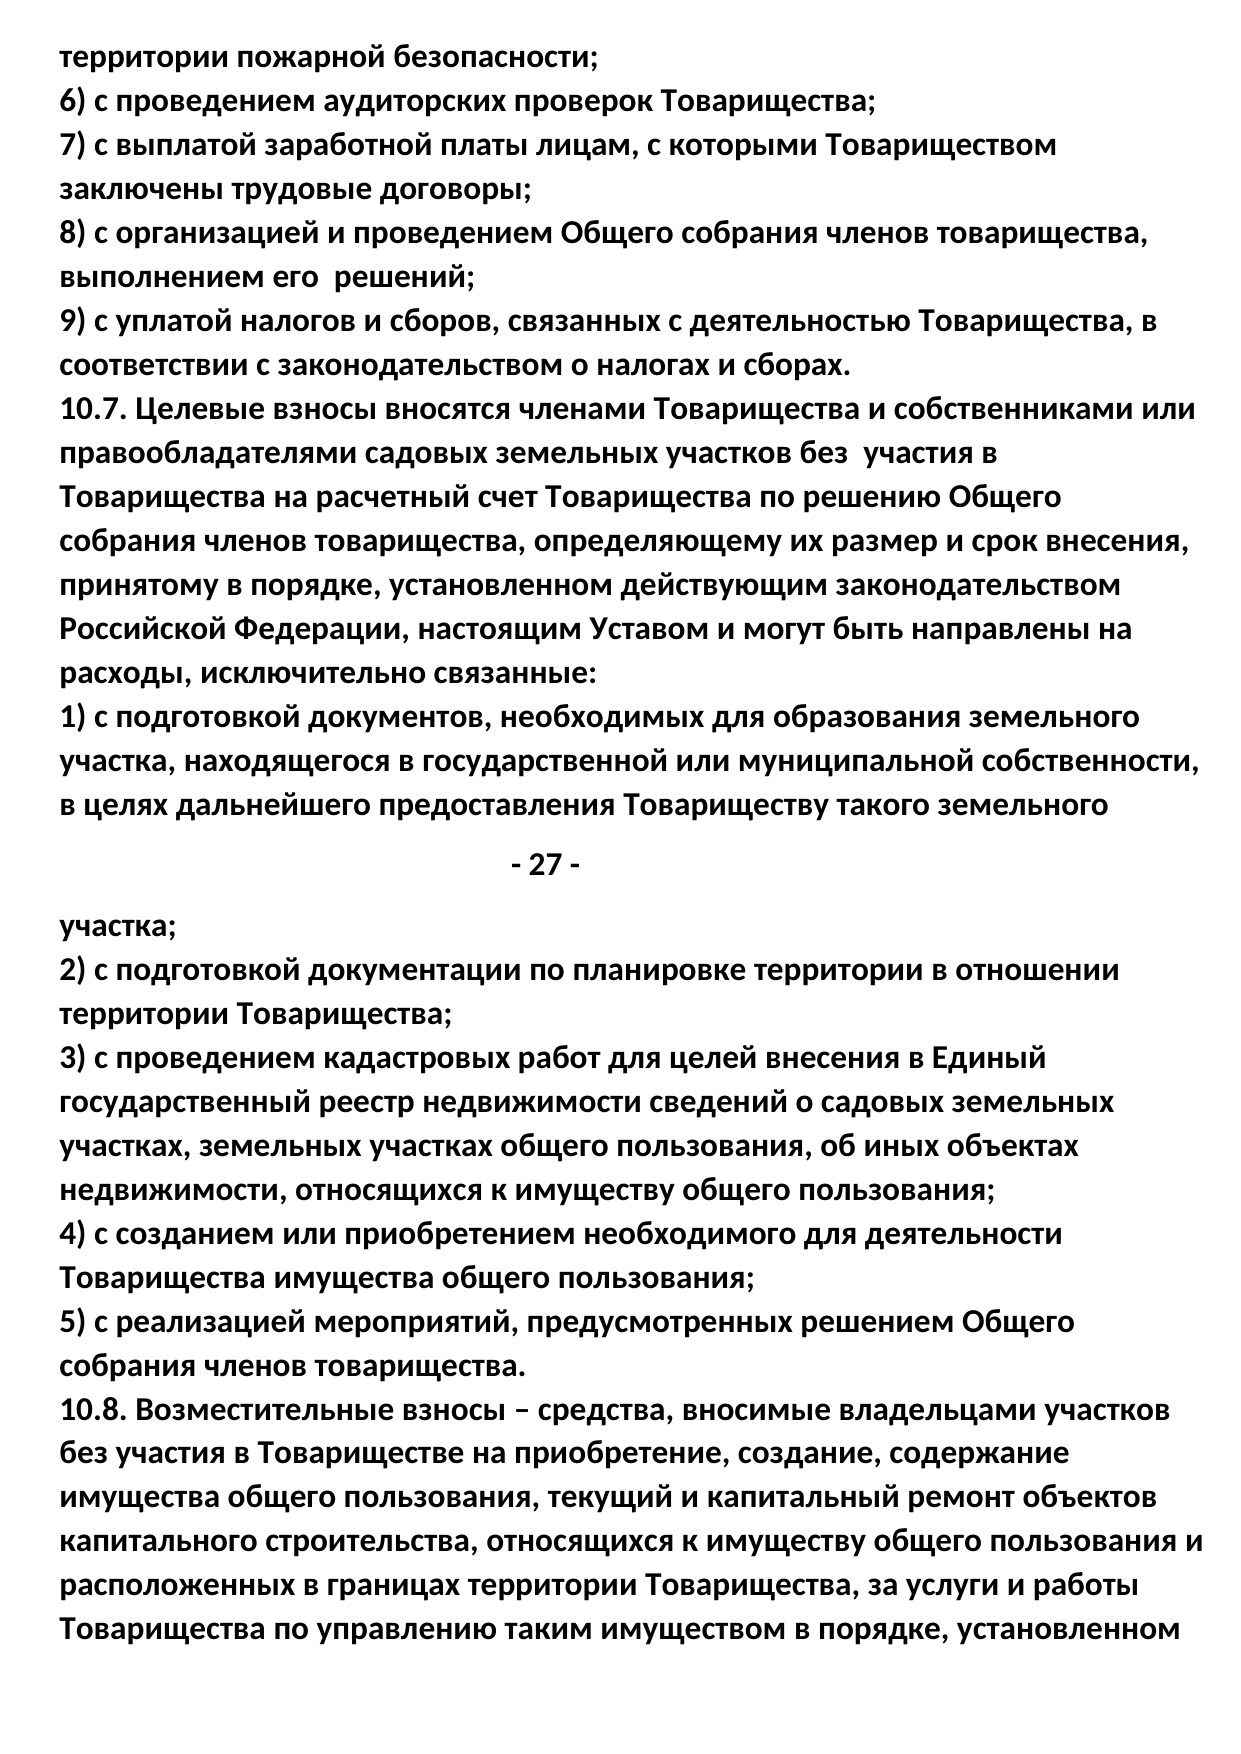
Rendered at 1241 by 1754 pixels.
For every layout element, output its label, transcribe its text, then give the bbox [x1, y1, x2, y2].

text - 27 - [59, 843, 1205, 884]
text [59, 35, 1205, 823]
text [59, 904, 1205, 1648]
